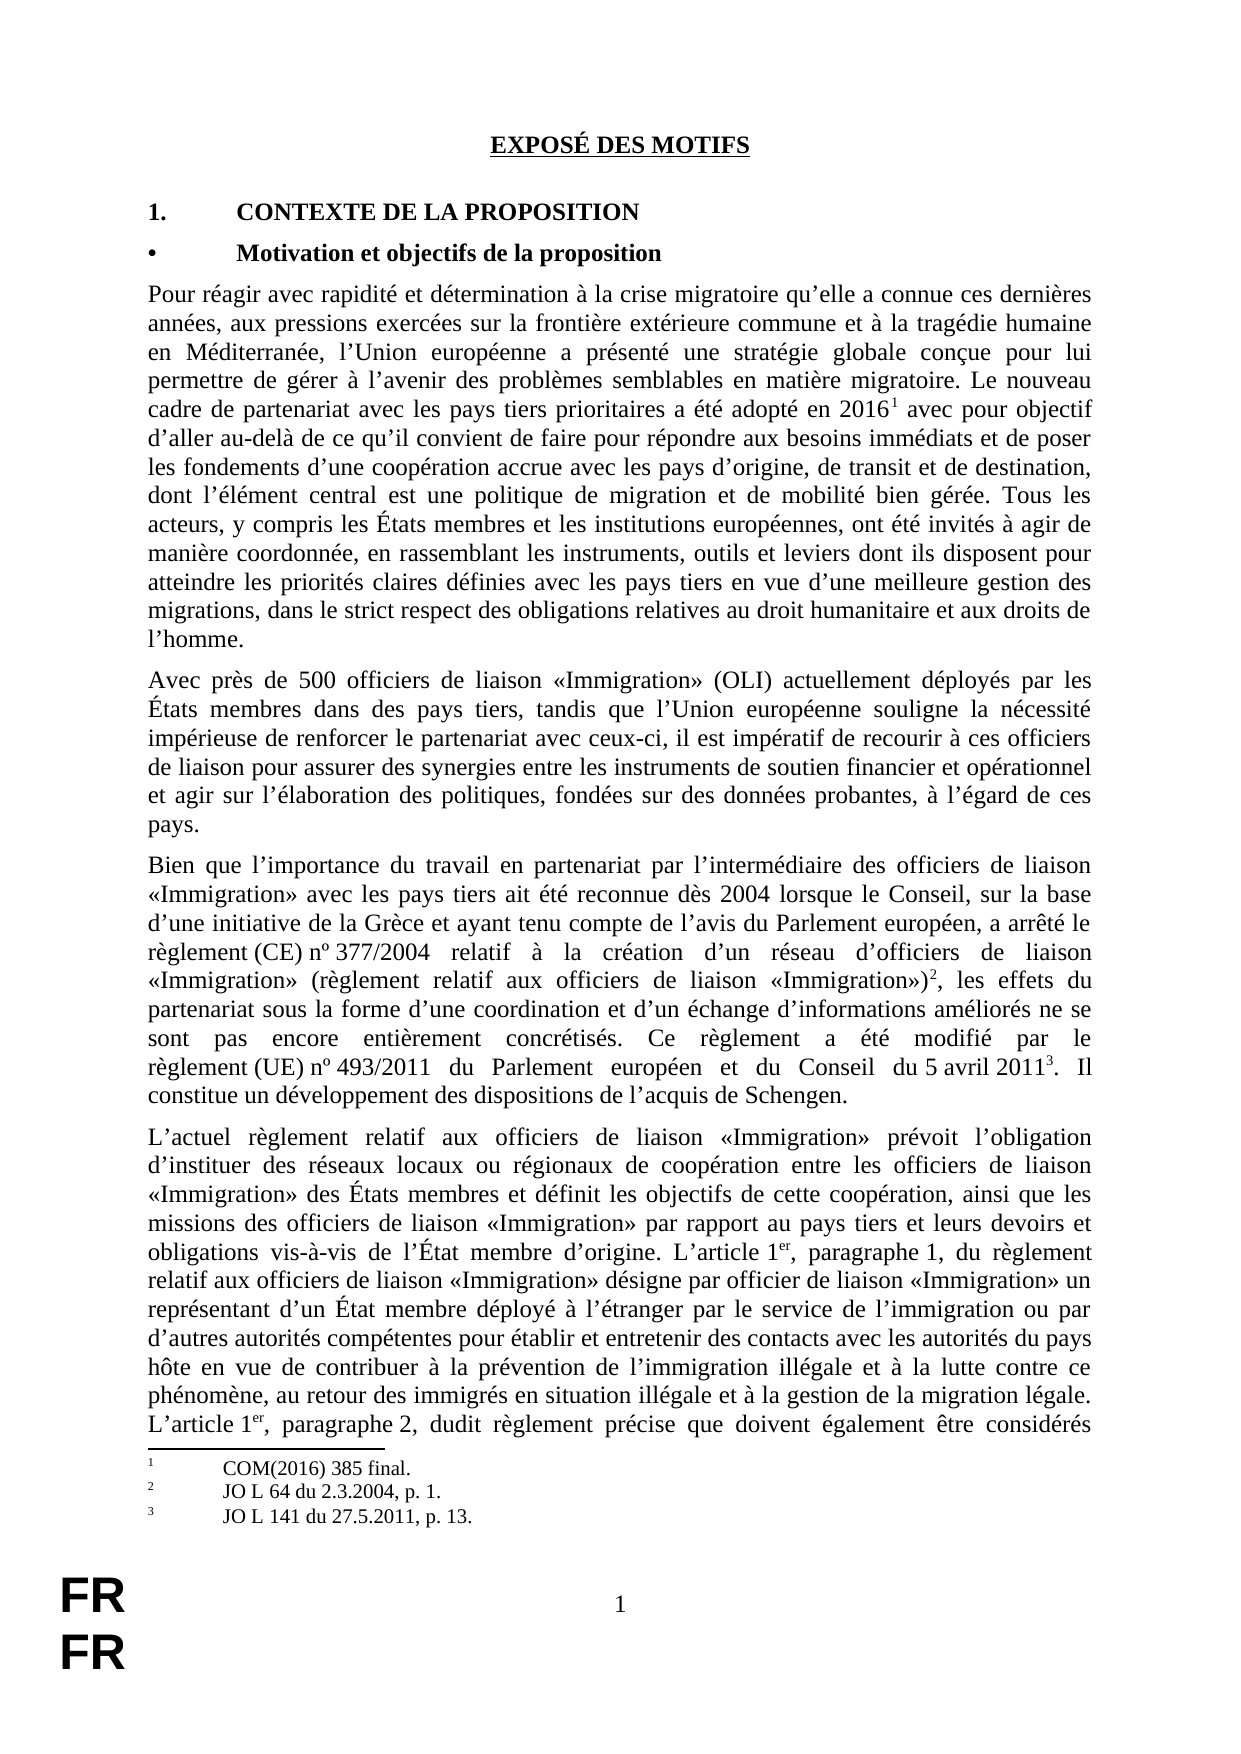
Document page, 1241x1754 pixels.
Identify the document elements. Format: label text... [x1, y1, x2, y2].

text Pour réagir avec rapidité et détermination à la crise migratoire qu’elle a connue ces dernières années, aux pressions exercées sur la frontière extérieure commune et à la tragédie humaine en Méditerranée, l’Union européenne a présenté une stratégie globale conçue pour lui permettre de gérer à l’avenir des problèmes semblables en matière migratoire. Le nouveau cadre de partenariat avec les pays tiers prioritaires a été adopté en 2016 avec pour objectif d’aller au-delà de ce qu’il convient de faire pour répondre aux besoins immédiats et de poser les fondements d’une coopération accrue avec les pays d’origine, de transit et de destination, dont l’élément central est une politique de migration et de mobilité bien gérée. Tous les acteurs, y compris les États membres et les institutions européennes, ont été invités à agir de manière coordonnée, en rassemblant les instruments, outils et leviers dont ils disposent pour atteindre les priorités claires définies avec les pays tiers en vue d’une meilleure gestion des migrations, dans le strict respect des obligations relatives au droit humanitaire et aux droits de l’homme. [148, 279, 1092, 653]
text Bien que l’importance du travail en partenariat par l’intermédiaire des officiers de liaison «Immigration» avec les pays tiers ait été reconnue dès 2004 lorsque le Conseil, sur la base d’une initiative de la Grèce et ayant tenu compte de l’avis du Parlement européen, a arrêté le règlement (CE) nº 377/2004 relatif à la création d’un réseau d’officiers de liaison «Immigration» (règlement relatif aux officiers de liaison «Immigration»), les effets du partenariat sous la forme d’une coordination et d’un échange d’informations améliorés ne se sont pas encore entièrement concrétisés. Ce règlement a été modifié par le règlement (UE) nº 493/2011 du Parlement européen et du Conseil du 5 avril 2011. Il constitue un développement des dispositions de l’acquis de Schengen. [148, 851, 1092, 1109]
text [148, 1122, 1092, 1438]
subtitle 1. CONTEXTE DE LA PROPOSITION [148, 197, 1092, 226]
text Avec près de 500 officiers de liaison «Immigration» (OLI) actuellement déployés par les États membres dans des pays tiers, tandis que l’Union européenne souligne la nécessité impérieuse de renforcer le partenariat avec ceux-ci, il est impératif de recourir à ces officiers de liaison pour assurer des synergies entre les instruments de soutien financier et opérationnel et agir sur l’élaboration des politiques, fondées sur des données probantes, à l’égard de ces pays. [148, 666, 1092, 838]
subtitle • Motivation et objectifs de la proposition [148, 238, 1092, 267]
text EXPOSÉ DES MOTIFS [148, 131, 1092, 159]
